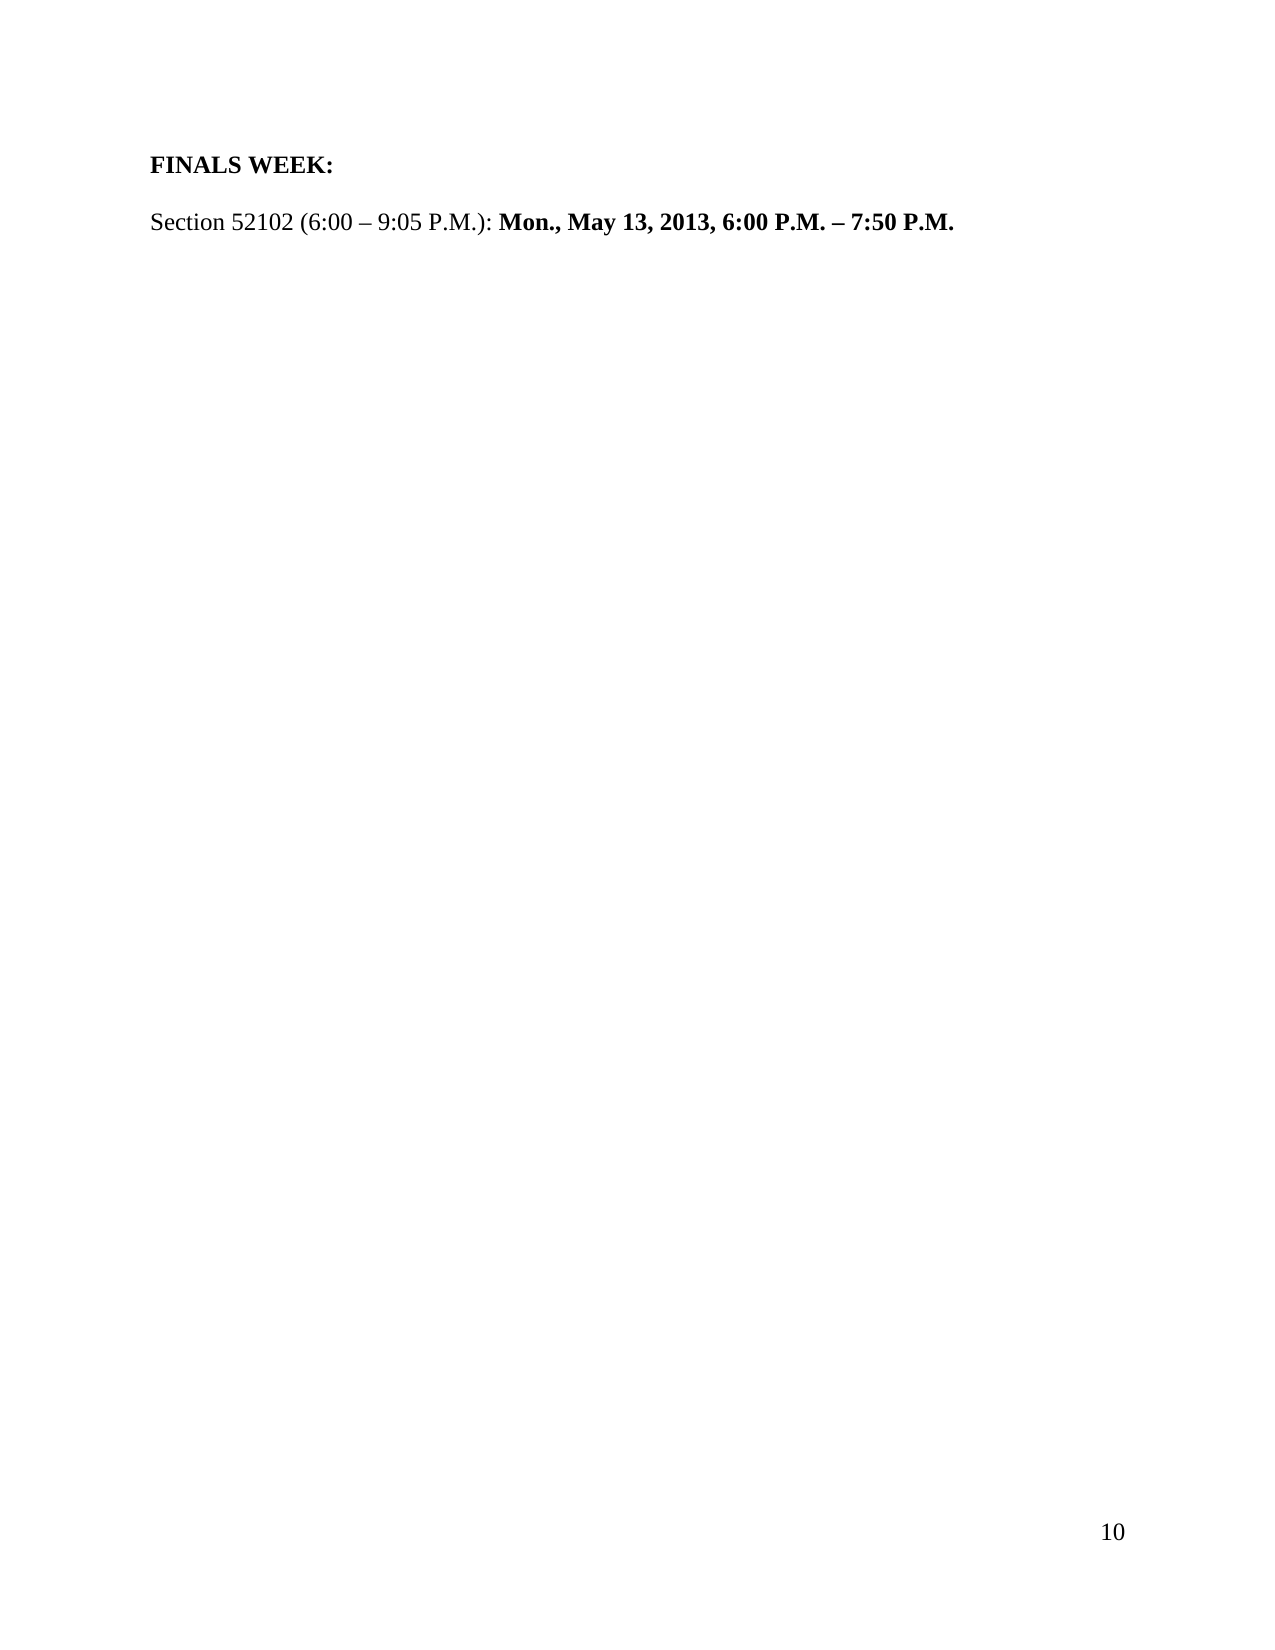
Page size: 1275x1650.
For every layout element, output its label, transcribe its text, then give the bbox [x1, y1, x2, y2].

text Section 52102 (6:00 – 9:05 P.M.): Mon., May 13, 2013, 6:00 P.M. – 7:50 P.M. [150, 207, 1125, 236]
text FINALS WEEK: [150, 150, 1125, 179]
